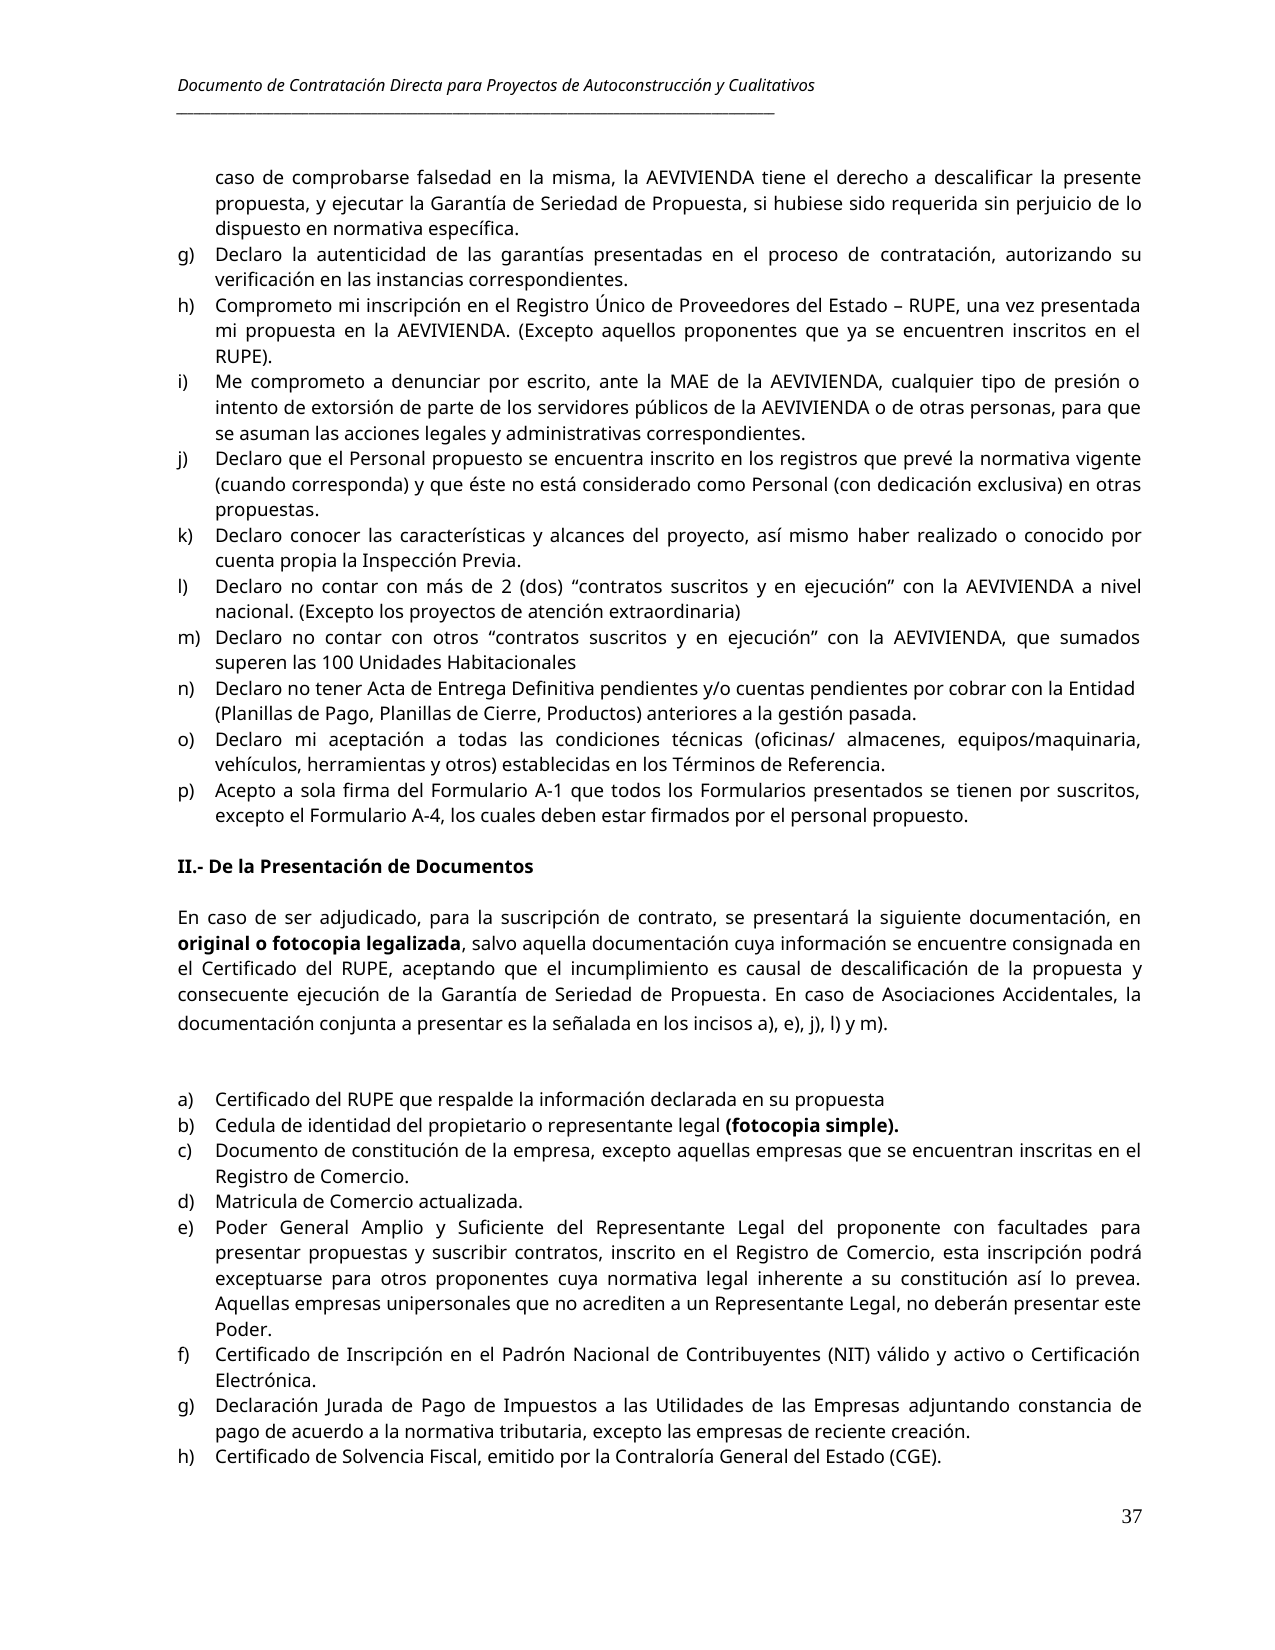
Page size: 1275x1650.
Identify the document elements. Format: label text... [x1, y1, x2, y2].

list Declaro que el Personal propuesto se encuentra inscrito en los registros que prevé la normativa vigente (cuando corresponda) y que éste no está considerado como Personal (con dedicación exclusiva) en otras propuestas. [177, 445, 1142, 522]
list Certificado de Inscripción en el Padrón Nacional de Contribuyentes (NIT) válido y activo o Certificación Electrónica. [177, 1342, 1142, 1393]
text II.- De la Presentación de Documentos [177, 854, 1142, 879]
list Me comprometo a denunciar por escrito, ante la MAE de la AEVIVIENDA, cualquier tipo de presión o intento de extorsión de parte de los servidores públicos de la AEVIVIENDA o de otras personas, para que se asuman las acciones legales y administrativas correspondientes. [177, 369, 1142, 445]
list Declaro la autenticidad de las garantías presentadas en el proceso de contratación, autorizando su verificación en las instancias correspondientes. [177, 241, 1142, 292]
list Declaro no contar con más de 2 (dos) “contratos suscritos y en ejecución” con la AEVIVIENDA a nivel nacional. (Excepto los proyectos de atención extraordinaria) [177, 573, 1142, 624]
list Declaro no tener Acta de Entrega Definitiva pendientes y/o cuentas pendientes por cobrar con la Entidad (Planillas de Pago, Planillas de Cierre, Productos) anteriores a la gestión pasada. [177, 675, 1142, 726]
list Poder General Amplio y Suficiente del Representante Legal del proponente con facultades para presentar propuestas y suscribir contratos, inscrito en el Registro de Comercio, esta inscripción podrá exceptuarse para otros proponentes cuya normativa legal inherente a su constitución así lo prevea. Aquellas empresas unipersonales que no acrediten a un Representante Legal, no deberán presentar este Poder. [177, 1214, 1142, 1342]
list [177, 164, 1142, 241]
list Acepto a sola firma del Formulario A-1 que todos los Formularios presentados se tienen por suscritos, excepto el Formulario A-4, los cuales deben estar firmados por el personal propuesto. [177, 777, 1142, 828]
list Declaro no contar con otros “contratos suscritos y en ejecución” con la AEVIVIENDA, que sumados superen las 100 Unidades Habitacionales [177, 624, 1142, 675]
list Matricula de Comercio actualizada. [177, 1189, 1142, 1214]
list Cedula de identidad del propietario o representante legal (fotocopia simple). [177, 1112, 1142, 1138]
list Certificado de Solvencia Fiscal, emitido por la Contraloría General del Estado (CGE). [177, 1444, 1142, 1469]
list Documento de constitución de la empresa, excepto aquellas empresas que se encuentran inscritas en el Registro de Comercio. [177, 1138, 1142, 1189]
list Comprometo mi inscripción en el Registro Único de Proveedores del Estado – RUPE, una vez presentada mi propuesta en la AEVIVIENDA. (Excepto aquellos proponentes que ya se encuentren inscritos en el RUPE). [177, 292, 1142, 369]
list Certificado del RUPE que respalde la información declarada en su propuesta [177, 1087, 1142, 1112]
text En caso de ser adjudicado, para la suscripción de contrato, se presentará la siguiente documentación, en original o fotocopia legalizada, salvo aquella documentación cuya información se encuentre consignada en el Certificado del RUPE, aceptando que el incumplimiento es causal de descalificación de la propuesta y consecuente ejecución de la Garantía de Seriedad de Propuesta. En caso de Asociaciones Accidentales, la documentación conjunta a presentar es la señalada en los incisos a), e), j), l) y m). [177, 905, 1142, 1036]
list Declaración Jurada de Pago de Impuestos a las Utilidades de las Empresas adjuntando constancia de pago de acuerdo a la normativa tributaria, excepto las empresas de reciente creación. [177, 1393, 1142, 1444]
list Declaro mi aceptación a todas las condiciones técnicas (oficinas/ almacenes, equipos/maquinaria, vehículos, herramientas y otros) establecidas en los Términos de Referencia. [177, 726, 1142, 777]
list Declaro conocer las características y alcances del proyecto, así mismo haber realizado o conocido por cuenta propia la Inspección Previa. [177, 522, 1142, 573]
